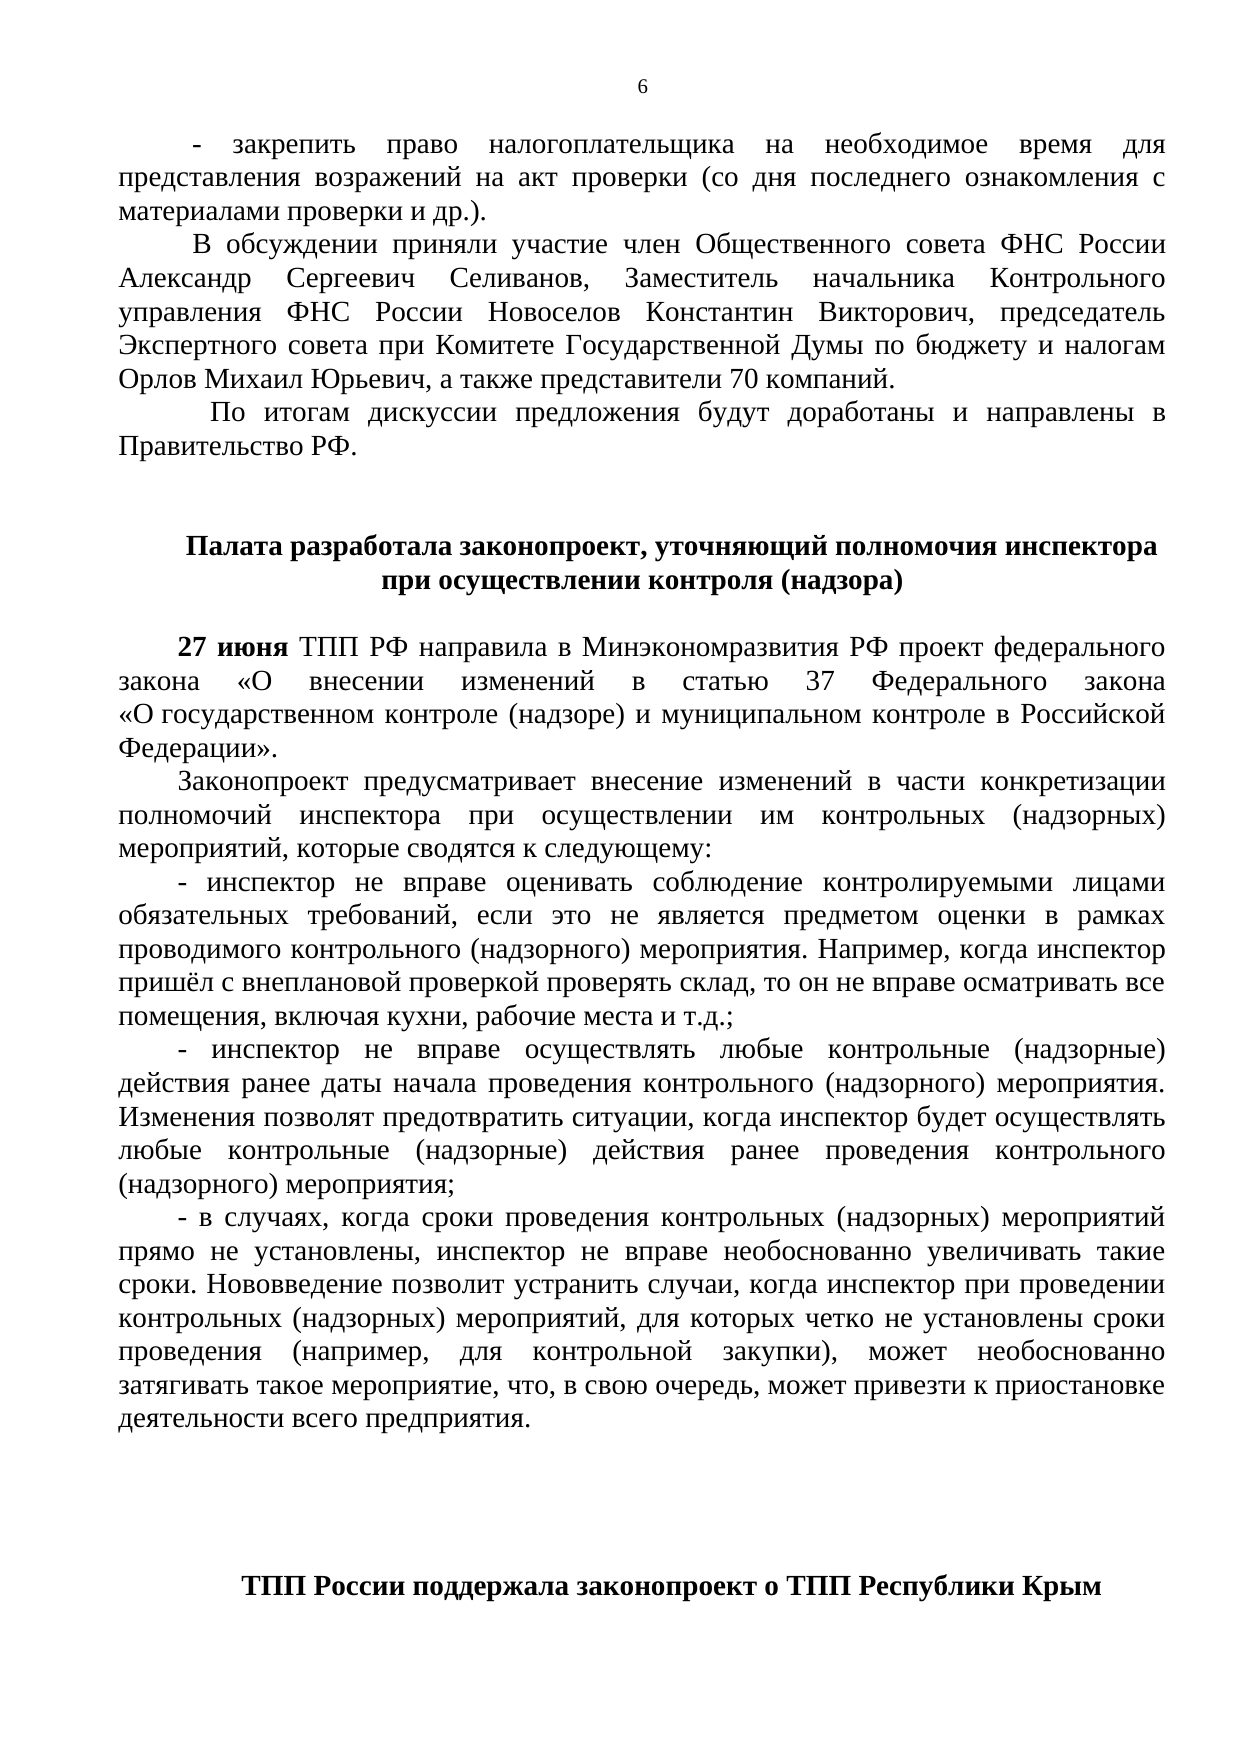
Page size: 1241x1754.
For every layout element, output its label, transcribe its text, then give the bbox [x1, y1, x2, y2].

text - закрепить право налогоплательщика на необходимое время для представления возражений на акт проверки (со дня последнего ознакомления с материалами проверки и др.). [118, 126, 1167, 227]
text Законопроект предусматривает внесение изменений в части конкретизации полномочий инспектора при осуществлении им контрольных (надзорных) мероприятий, которые сводятся к следующему: [118, 763, 1167, 864]
text - в случаях, когда сроки проведения контрольных (надзорных) мероприятий прямо не установлены, инспектор не вправе необоснованно увеличивать такие сроки. Нововведение позволит устранить случаи, когда инспектор при проведении контрольных (надзорных) мероприятий, для которых четко не установлены сроки проведения (например, для контрольной закупки), может необоснованно затягивать такое мероприятие, что, в свою очередь, может привезти к приостановке деятельности всего предприятия. [118, 1199, 1167, 1434]
text Палата разработала законопроект, уточняющий полномочия инспектора при осуществлении контроля (надзора) [118, 528, 1167, 596]
text 27 июня ТПП РФ направила в Минэкономразвития РФ проект федерального закона «О внесении изменений в статью 37 Федерального закона «О государственном контроле (надзоре) и муниципальном контроле в Российской Федерации». [118, 629, 1167, 763]
text - инспектор не вправе осуществлять любые контрольные (надзорные) действия ранее даты начала проведения контрольного (надзорного) мероприятия. Изменения позволят предотвратить ситуации, когда инспектор будет осуществлять любые контрольные (надзорные) действия ранее проведения контрольного (надзорного) мероприятия; [118, 1032, 1167, 1199]
text - инспектор не вправе оценивать соблюдение контролируемыми лицами обязательных требований, если это не является предметом оценки в рамках проводимого контрольного (надзорного) мероприятия. Например, когда инспектор пришёл с внеплановой проверкой проверять склад, то он не вправе осматривать все помещения, включая кухни, рабочие места и т.д.; [118, 864, 1167, 1032]
text В обсуждении приняли участие член Общественного совета ФНС России Александр Сергеевич Селиванов, Заместитель начальника Контрольного управления ФНС России Новоселов Константин Викторович, председатель Экспертного совета при Комитете Государственной Думы по бюджету и налогам Орлов Михаил Юрьевич, а также представители 70 компаний. [118, 227, 1167, 394]
text По итогам дискуссии предложения будут доработаны и направлены в Правительство РФ. [118, 394, 1167, 461]
text ТПП России поддержала законопроект о ТПП Республики Крым [118, 1568, 1167, 1602]
